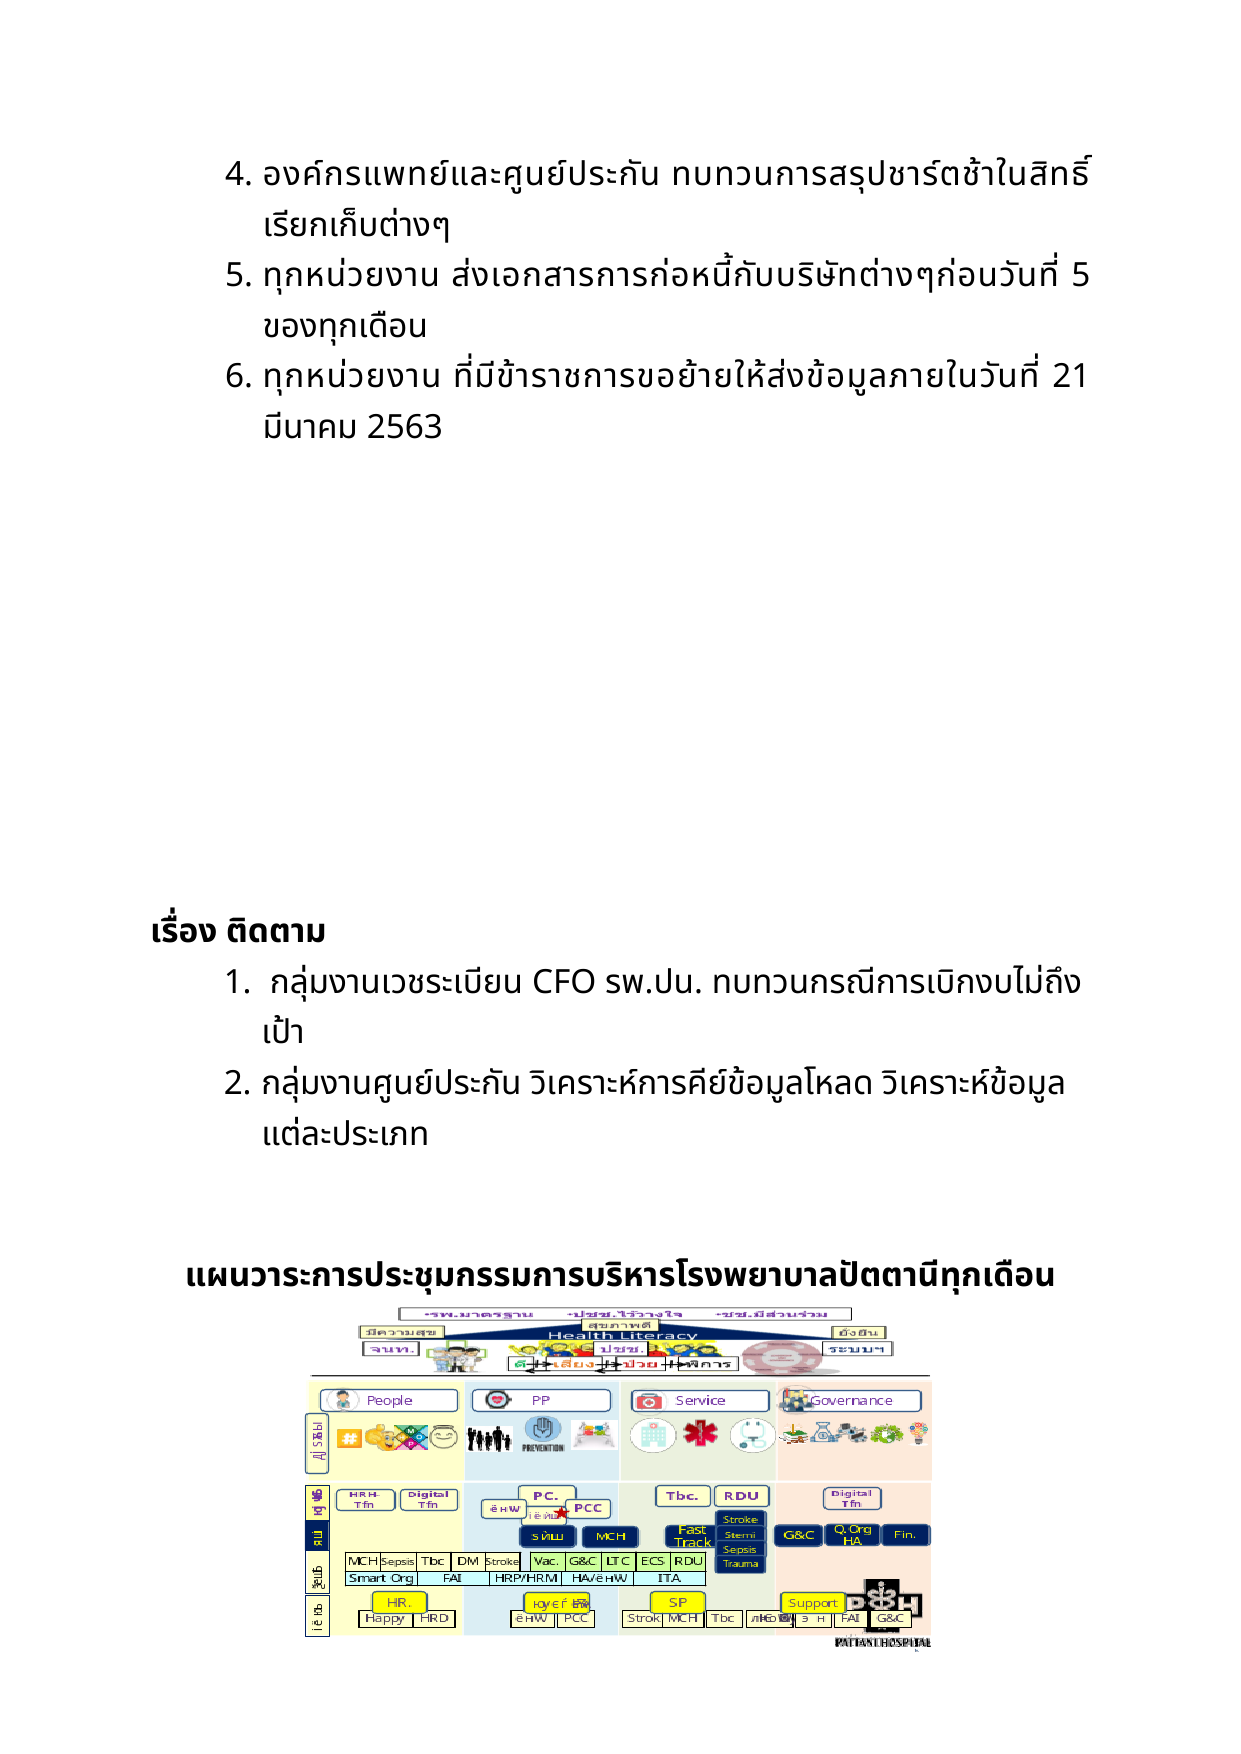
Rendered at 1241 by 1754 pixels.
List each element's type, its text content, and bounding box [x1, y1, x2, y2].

list กลุ่มงานศูนย์ประกัน วิเคราะห์การคีย์ข้อมูลโหลด วิเคราะห์ข้อมูลแต่ละประเภท [223, 1059, 1090, 1160]
text เรื่อง ติดตาม [150, 907, 1090, 958]
list องค์กรแพทย์และศูนย์ประกัน ทบทวนการสรุปชาร์ตช้าในสิทธิ์เรียกเก็บต่างๆ [225, 150, 1090, 251]
list ทุกหน่วยงาน ส่งเอกสารการก่อหนี้กับบริษัทต่างๆก่อนวันที่ 5 ของทุกเดือน [225, 251, 1090, 352]
text แผนวาระการประชุมกรรมการบริหารโรงพยาบาลปัตตานีทุกเดือน [150, 1251, 1090, 1301]
list ทุกหน่วยงาน ที่มีข้าราชการขอย้ายให้ส่งข้อมูลภายในวันที่ 21 มีนาคม 2563 [225, 352, 1090, 453]
list กลุ่มงานเวชระเบียน CFO รพ.ปน. ทบทวนกรณีการเบิกงบไม่ถึงเป้า [223, 958, 1090, 1059]
